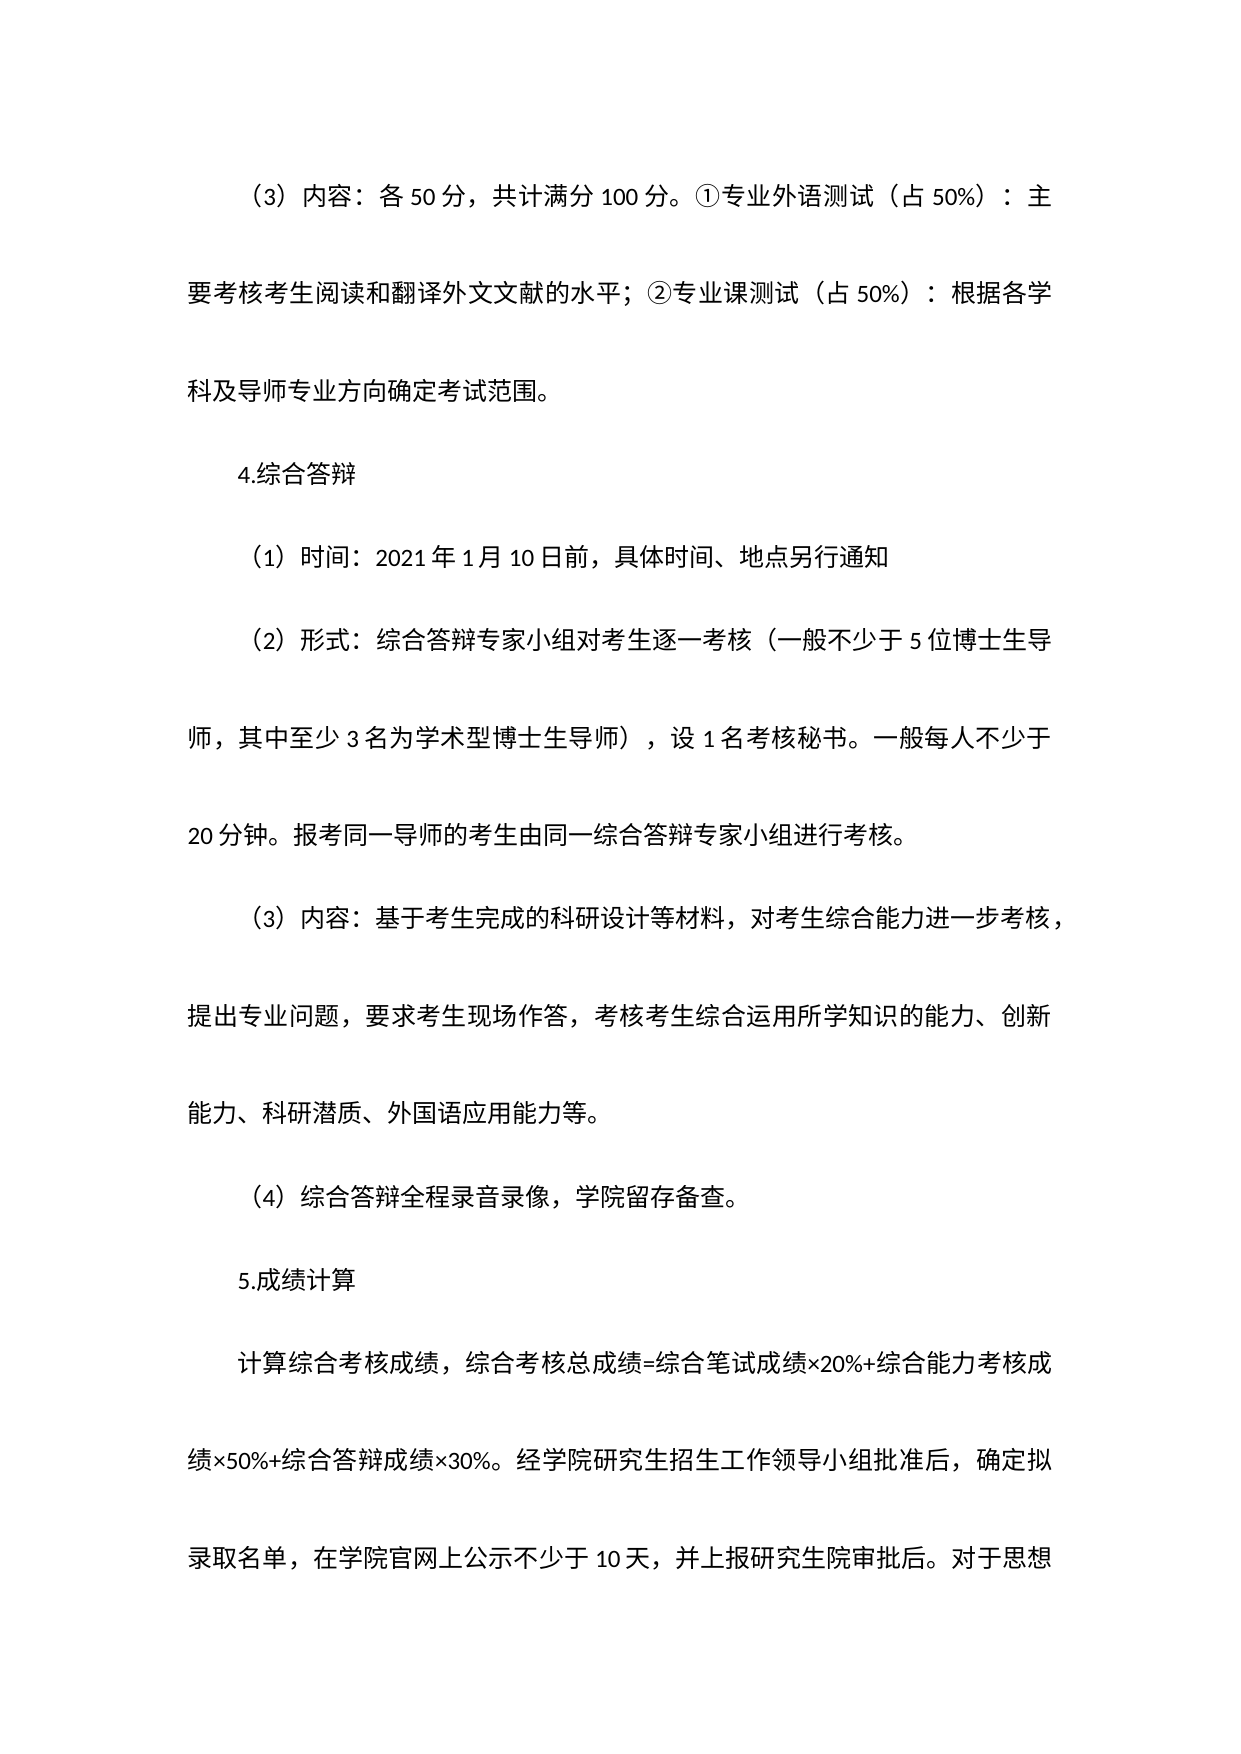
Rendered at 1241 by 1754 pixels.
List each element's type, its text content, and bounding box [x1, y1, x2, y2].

text （4）综合答辩全程录音录像，学院留存备查。 [187, 1163, 1053, 1228]
text （2）形式：综合答辩专家小组对考生逐一考核（一般不少于5位博士生导师，其中至少3名为学术型博士生导师），设1名考核秘书。一般每人不少于20分钟。报考同一导师的考生由同一综合答辩专家小组进行考核。 [187, 606, 1053, 866]
text （1）时间：2021年1月10日前，具体时间、地点另行通知 [187, 523, 1053, 588]
text （3）内容：各50分，共计满分100分。①专业外语测试（占50%）：主要考核考生阅读和翻译外文文献的水平；②专业课测试（占50%）：根据各学科及导师专业方向确定考试范围。 [187, 162, 1053, 422]
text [187, 1329, 1053, 1589]
text 5.成绩计算 [187, 1246, 1053, 1311]
text （3）内容：基于考生完成的科研设计等材料，对考生综合能力进一步考核，提出专业问题，要求考生现场作答，考核考生综合运用所学知识的能力、创新能力、科研潜质、外国语应用能力等。 [187, 884, 1053, 1144]
text 4.综合答辩 [187, 440, 1053, 505]
